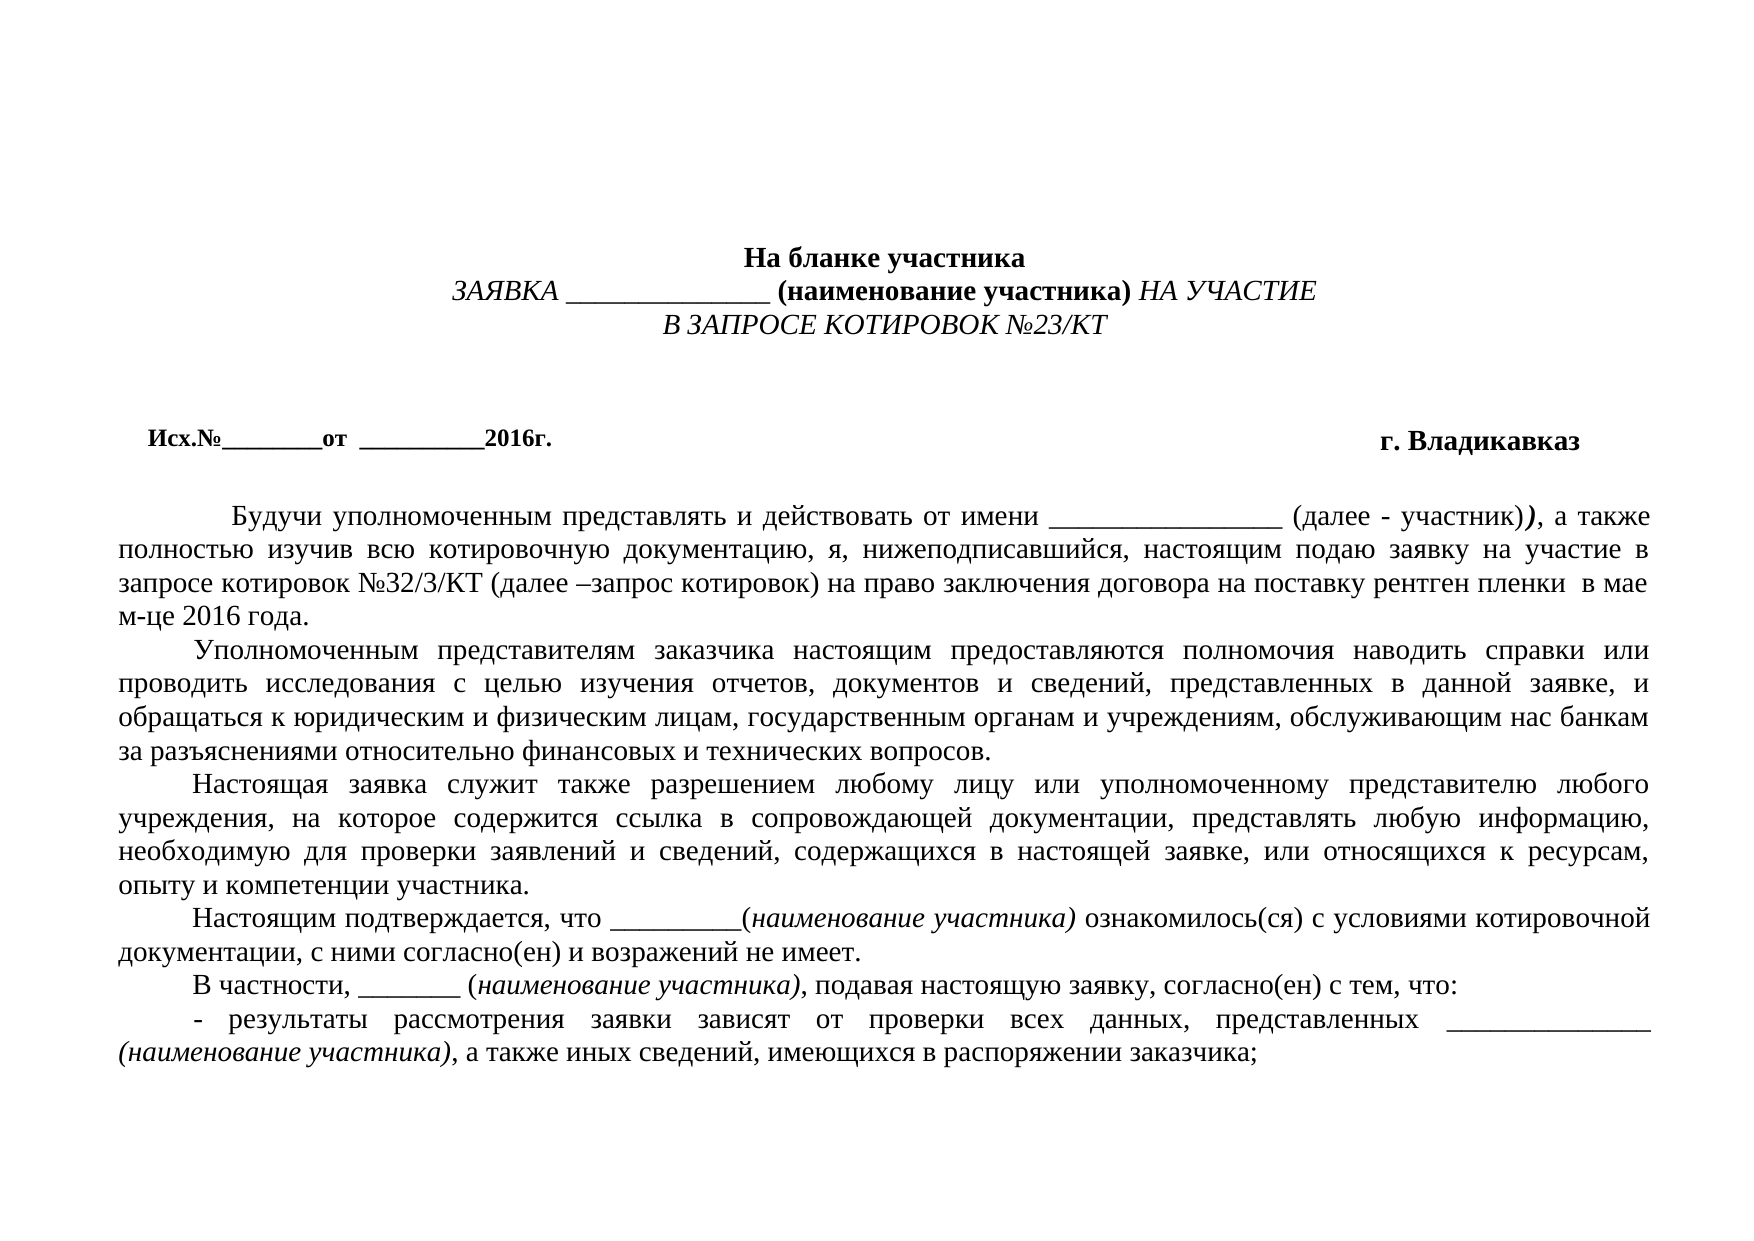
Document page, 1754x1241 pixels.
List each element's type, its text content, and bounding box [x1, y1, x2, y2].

text В частности, _______ (наименование участника), подавая настоящую заявку, согласно(ен) с тем, что: [118, 967, 1651, 1001]
subtitle ЗАЯВКА ______________ (наименование участника) НА УЧАСТИЕ В ЗАПРОСЕ КОТИРОВОК №23/КТ [118, 273, 1651, 341]
text Настоящая заявка служит также разрешением любому лицу или уполномоченному представителю любого учреждения, на которое содержится ссылка в сопровождающей документации, представлять любую информацию, необходимую для проверки заявлений и сведений, содержащихся в настоящей заявке, или относящихся к ресурсам, опыту и компетенции участника. [118, 766, 1651, 900]
text Уполномоченным представителям заказчика настоящим предоставляются полномочия наводить справки или проводить исследования с целью изучения отчетов, документов и сведений, представленных в данной заявке, и обращаться к юридическим и физическим лицам, государственным органам и учреждениям, обслуживающим нас банкам за разъяснениями относительно финансовых и технических вопросов. [118, 632, 1651, 766]
table_header Исх.№________от __________2016г. [107, 423, 842, 464]
text Будучи уполномоченным представлять и действовать от имени ________________ (далее - участник)), а также полностью изучив всю котировочную документацию, я, нижеподписавшийся, настоящим подаю заявку на участие в запросе котировок №32/3/КТ (далее –запрос котировок) на право заключения договора на поставку рентген пленки в мае м-це 2016 года. [118, 498, 1651, 632]
text На бланке участника [118, 240, 1651, 273]
text Настоящим подтверждается, что _________(наименование участника) ознакомилось(ся) с условиями котировочной документации, с ними согласно(ен) и возражений не имеет. [118, 900, 1651, 967]
text - результаты рассмотрения заявки зависят от проверки всех данных, представленных ______________ (наименование участника), а также иных сведений, имеющихся в распоряжении заказчика; [118, 1001, 1651, 1068]
table_header г. Владикавказ [842, 423, 1656, 464]
